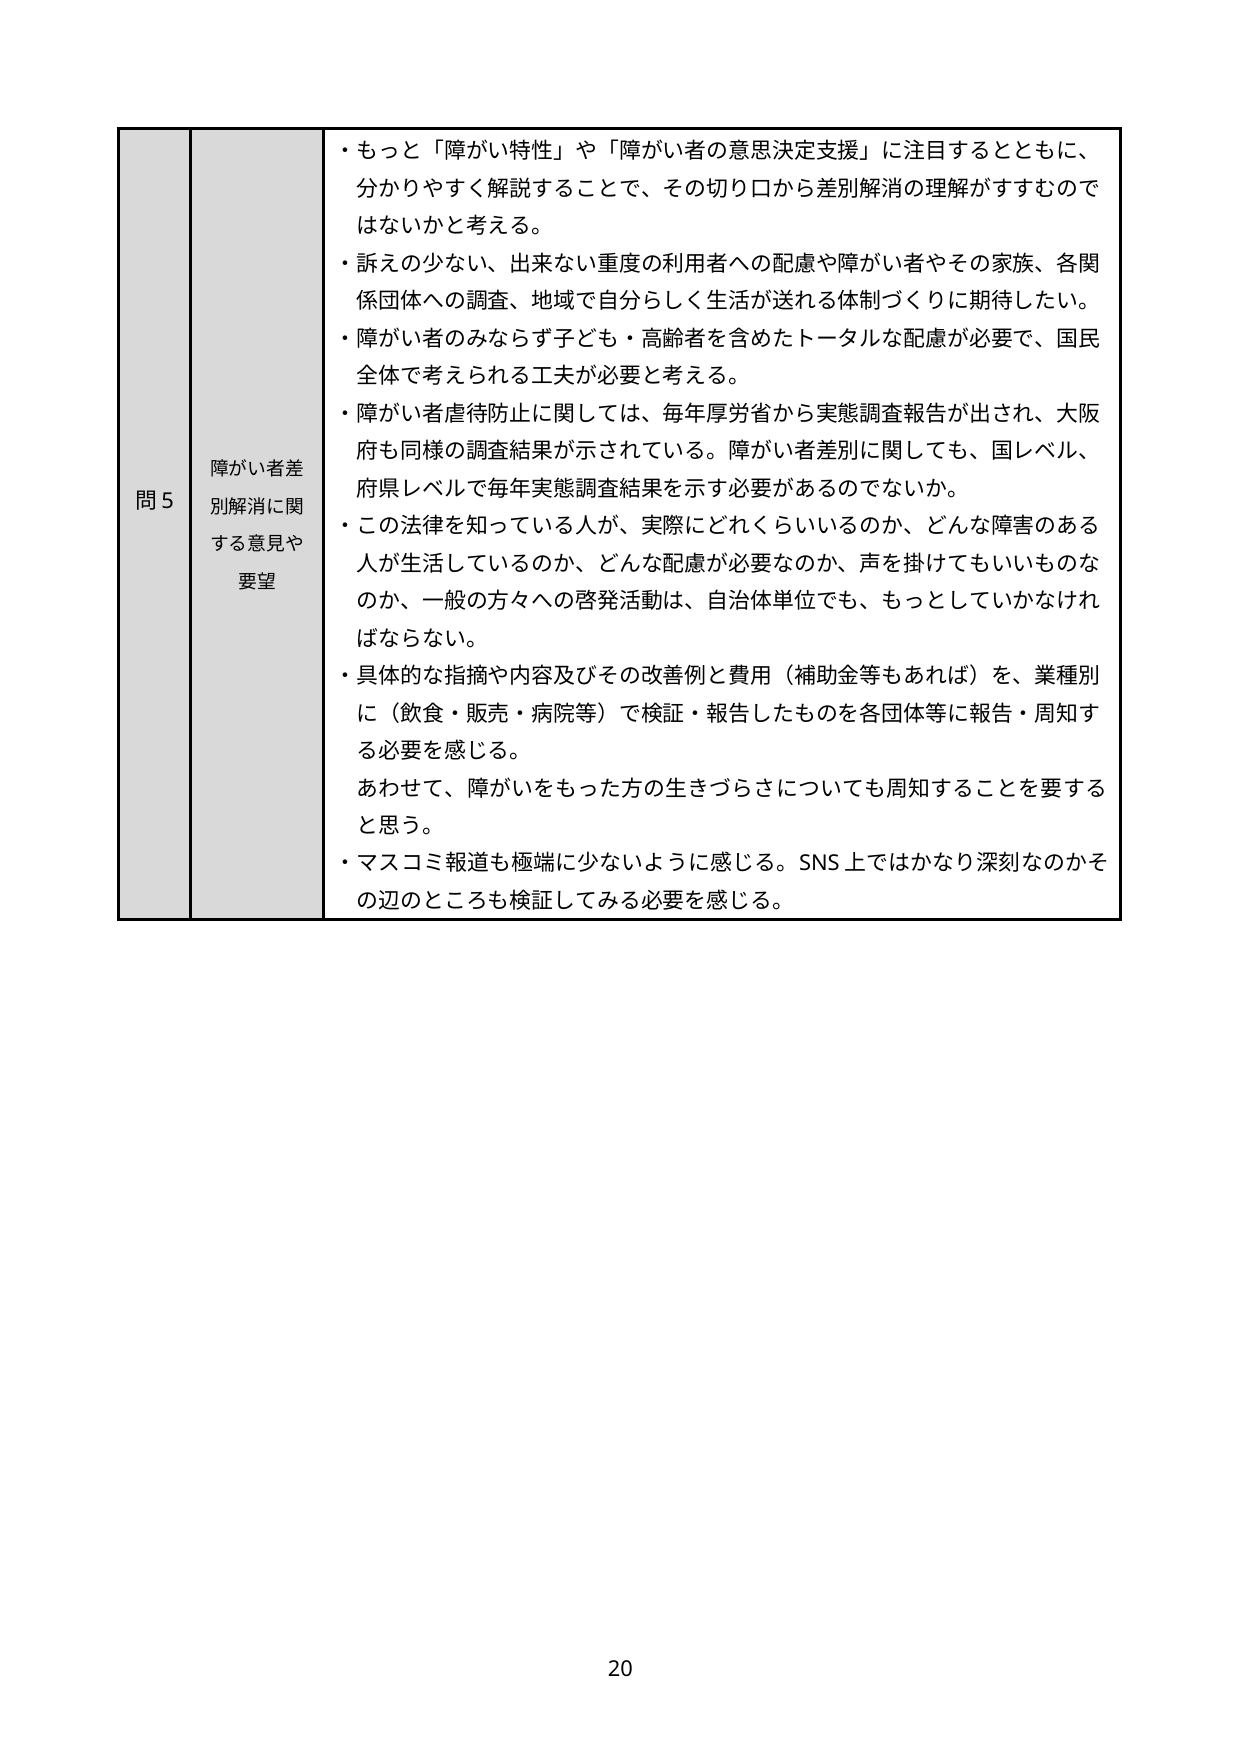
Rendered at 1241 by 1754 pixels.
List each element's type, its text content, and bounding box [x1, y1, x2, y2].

table_header ・もっと「障がい特性」や「障がい者の意思決定支援」に注目するとともに、分かりやすく解説することで、その切り口から差別解消の理解がすすむのではないかと考える。 ・訴えの少ない、出来ない重度の利用者への配慮や障がい者やその家族、各関係団体への調査、地域で自分らしく生活が送れる体制づくりに期待したい。 ・障がい者のみならず子ども・高齢者を含めたトータルな配慮が必要で、国民全体で考えられる工夫が必要と考える。 ・障がい者虐待防止に関しては、毎年厚労省から実態調査報告が出され、大阪府も同様の調査結果が示されている。障がい者差別に関しても、国レベル、府県レベルで毎年実態調査結果を示す必要があるのでないか。 ・この法律を知っている人が、実際にどれくらいいるのか、どんな障害のある人が生活しているのか、どんな配慮が必要なのか、声を掛けてもいいものなのか、一般の方々への啓発活動は、自治体単位でも、もっとしていかなければならない。 ・具体的な指摘や内容及びその改善例と費用（補助金等もあれば）を、業種別に（飲食・販売・病院等）で検証・報告したものを各団体等に報告・周知する必要を感じる。 あわせて、障がいをもった方の生きづらさについても周知することを要すると思う。 ・マスコミ報道も極端に少ないように感じる。SNS上ではかなり深刻なのかその辺のところも検証してみる必要を感じる。 [325, 130, 1119, 918]
table_header 障がい者差別解消に関する意見や要望 [192, 130, 322, 918]
table_header 問5 [120, 130, 189, 918]
